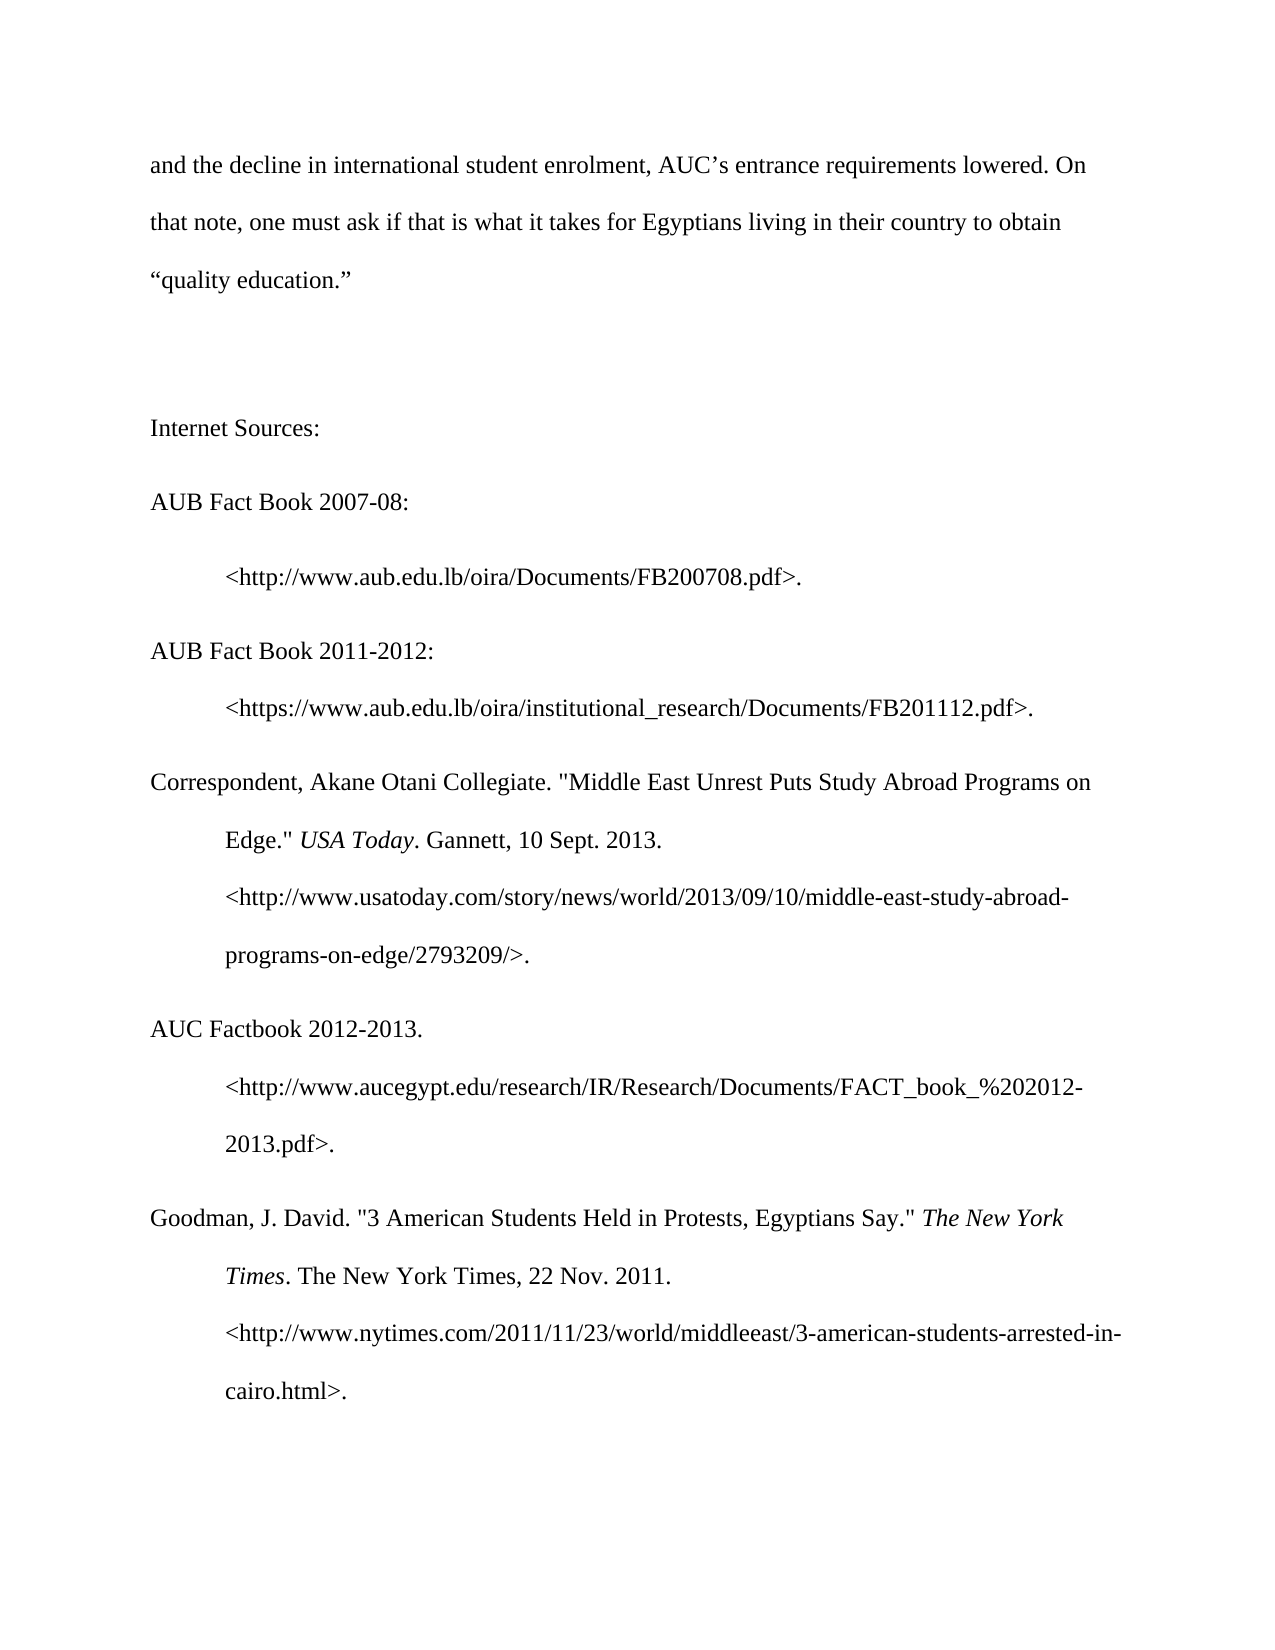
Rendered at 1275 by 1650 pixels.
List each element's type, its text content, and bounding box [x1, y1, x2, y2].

text AUB Fact Book 2007-08: [150, 487, 1125, 516]
text Correspondent, Akane Otani Collegiate. "Middle East Unrest Puts Study Abroad Programs on Edge." USA Today. Gannett, 10 Sept. 2013. <http://www.usatoday.com/story/news/world/2013/09/10/middle-east-study-abroad-programs-on-edge/2793209/>. [150, 767, 1125, 969]
text AUC Factbook 2012-2013. <http://www.aucegypt.edu/research/IR/Research/Documents/FACT_book_%202012-2013.pdf>. [150, 1014, 1125, 1158]
text Internet Sources: [150, 413, 1125, 442]
text AUB Fact Book 2011-2012: <https://www.aub.edu.lb/oira/institutional_research/Documents/FB201112.pdf>. [150, 636, 1125, 722]
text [150, 150, 1125, 294]
text Goodman, J. David. "3 American Students Held in Protests, Egyptians Say." The New York Times. The New York Times, 22 Nov. 2011. <http://www.nytimes.com/2011/11/23/world/middleeast/3-american-students-arrested-in-cairo.html>. [150, 1203, 1125, 1404]
text <http://www.aub.edu.lb/oira/Documents/FB200708.pdf>. [150, 562, 1125, 590]
